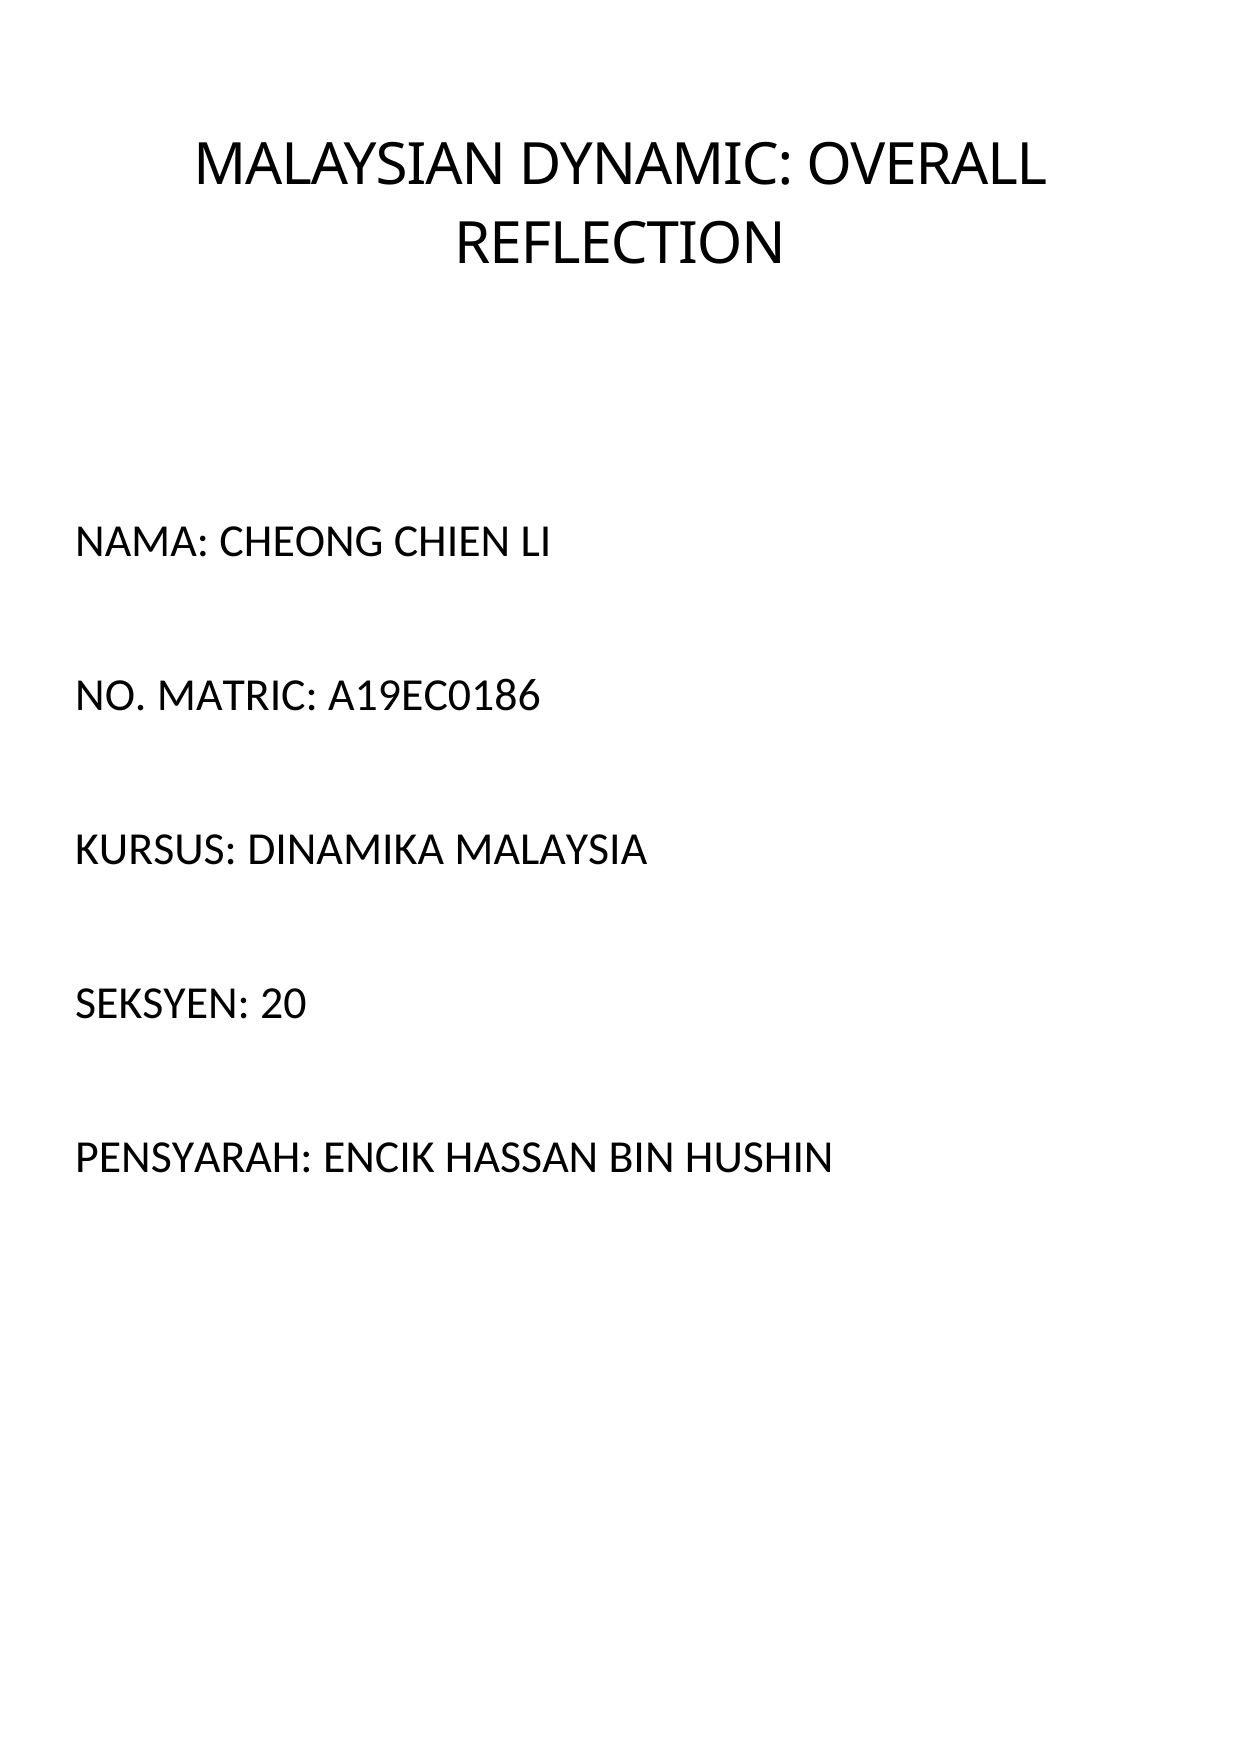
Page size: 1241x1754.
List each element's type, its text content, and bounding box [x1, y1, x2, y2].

text NO. MATRIC: A19EC0186 [75, 666, 1165, 722]
text KURSUS: DINAMIKA MALAYSIA [75, 820, 1165, 876]
text PENSYARAH: ENCIK HASSAN BIN HUSHIN [75, 1128, 1165, 1183]
title MALAYSIAN DYNAMIC: OVERALL REFLECTION [75, 122, 1165, 281]
text SEKSYEN: 20 [75, 974, 1165, 1029]
text NAMA: CHEONG CHIEN LI [75, 512, 1165, 568]
